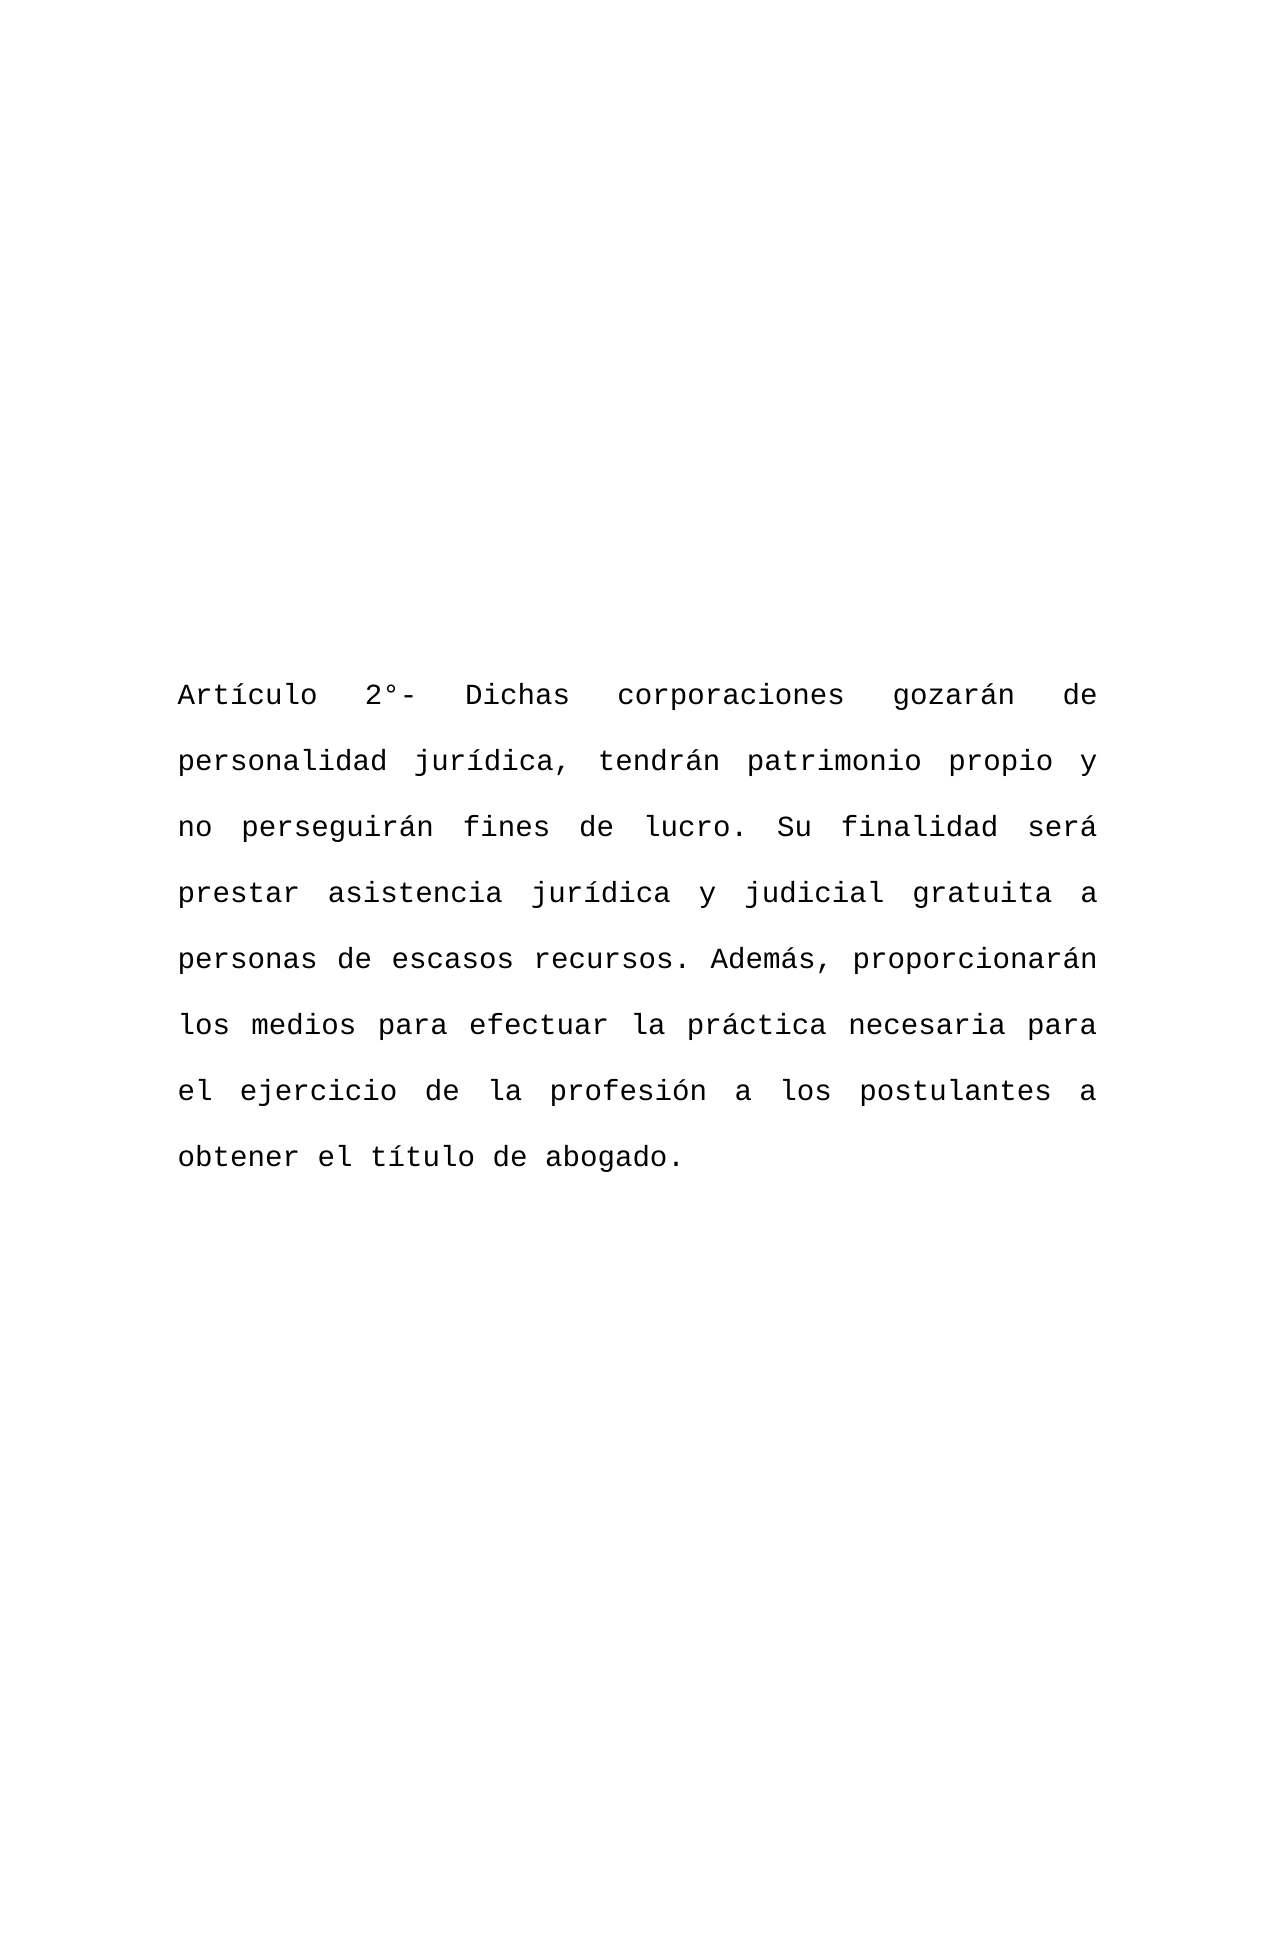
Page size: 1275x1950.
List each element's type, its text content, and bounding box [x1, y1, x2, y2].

text Artículo 2°- Dichas corporaciones gozarán de personalidad jurídica, tendrán patrimonio propio y no perseguirán fines de lucro. Su finalidad será prestar asistencia jurídica y judicial gratuita a personas de escasos recursos. Además, proporcionarán los medios para efectuar la práctica necesaria para el ejercicio de la profesión a los postulantes a obtener el título de abogado. [177, 680, 1098, 1176]
